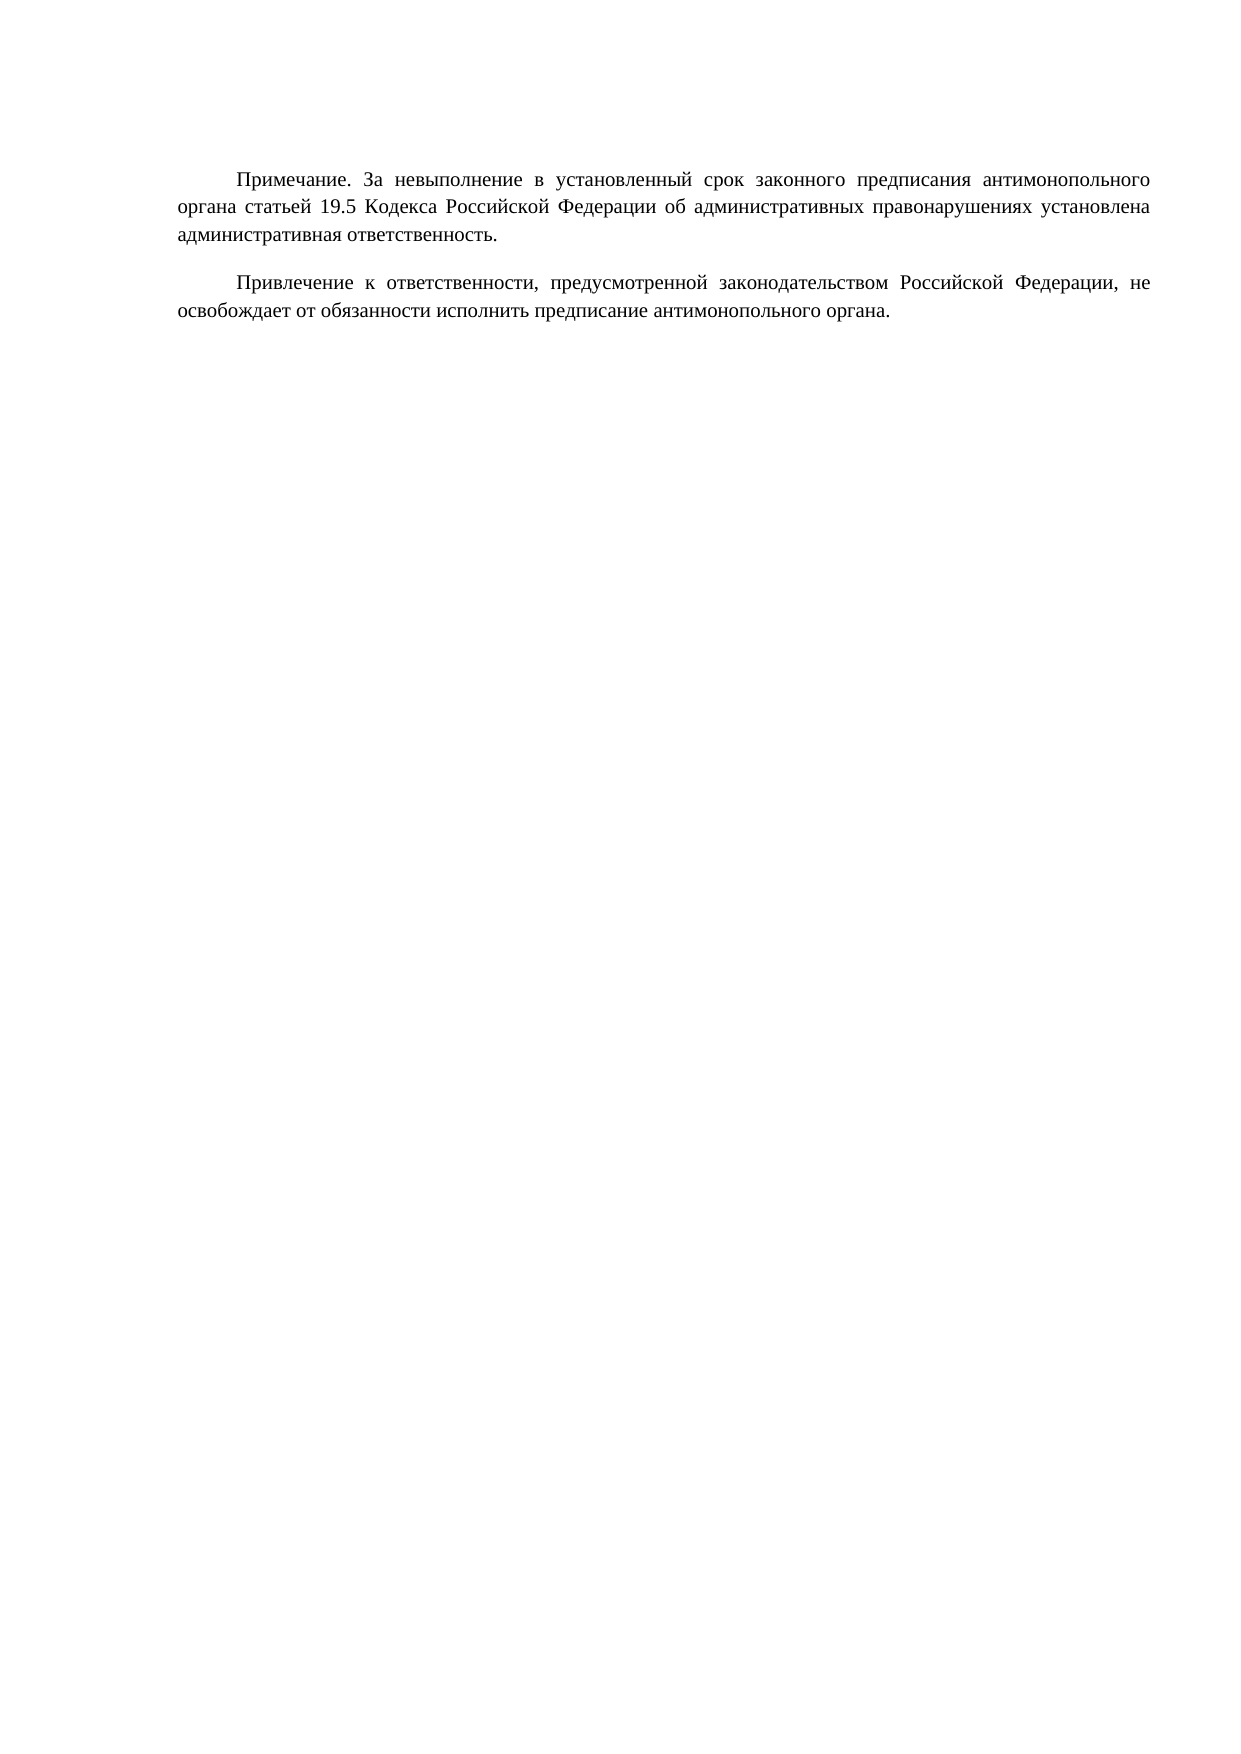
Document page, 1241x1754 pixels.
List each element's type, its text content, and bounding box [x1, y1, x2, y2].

text Примечание. За невыполнение в установленный срок законного предписания антимонопольного органа статьей 19.5 Кодекса Российской Федерации об административных правонарушениях установлена административная ответственность. [177, 167, 1152, 246]
text Привлечение к ответственности, предусмотренной законодательством Российской Федерации, не освобождает от обязанности исполнить предписание антимонопольного органа. [177, 270, 1152, 322]
